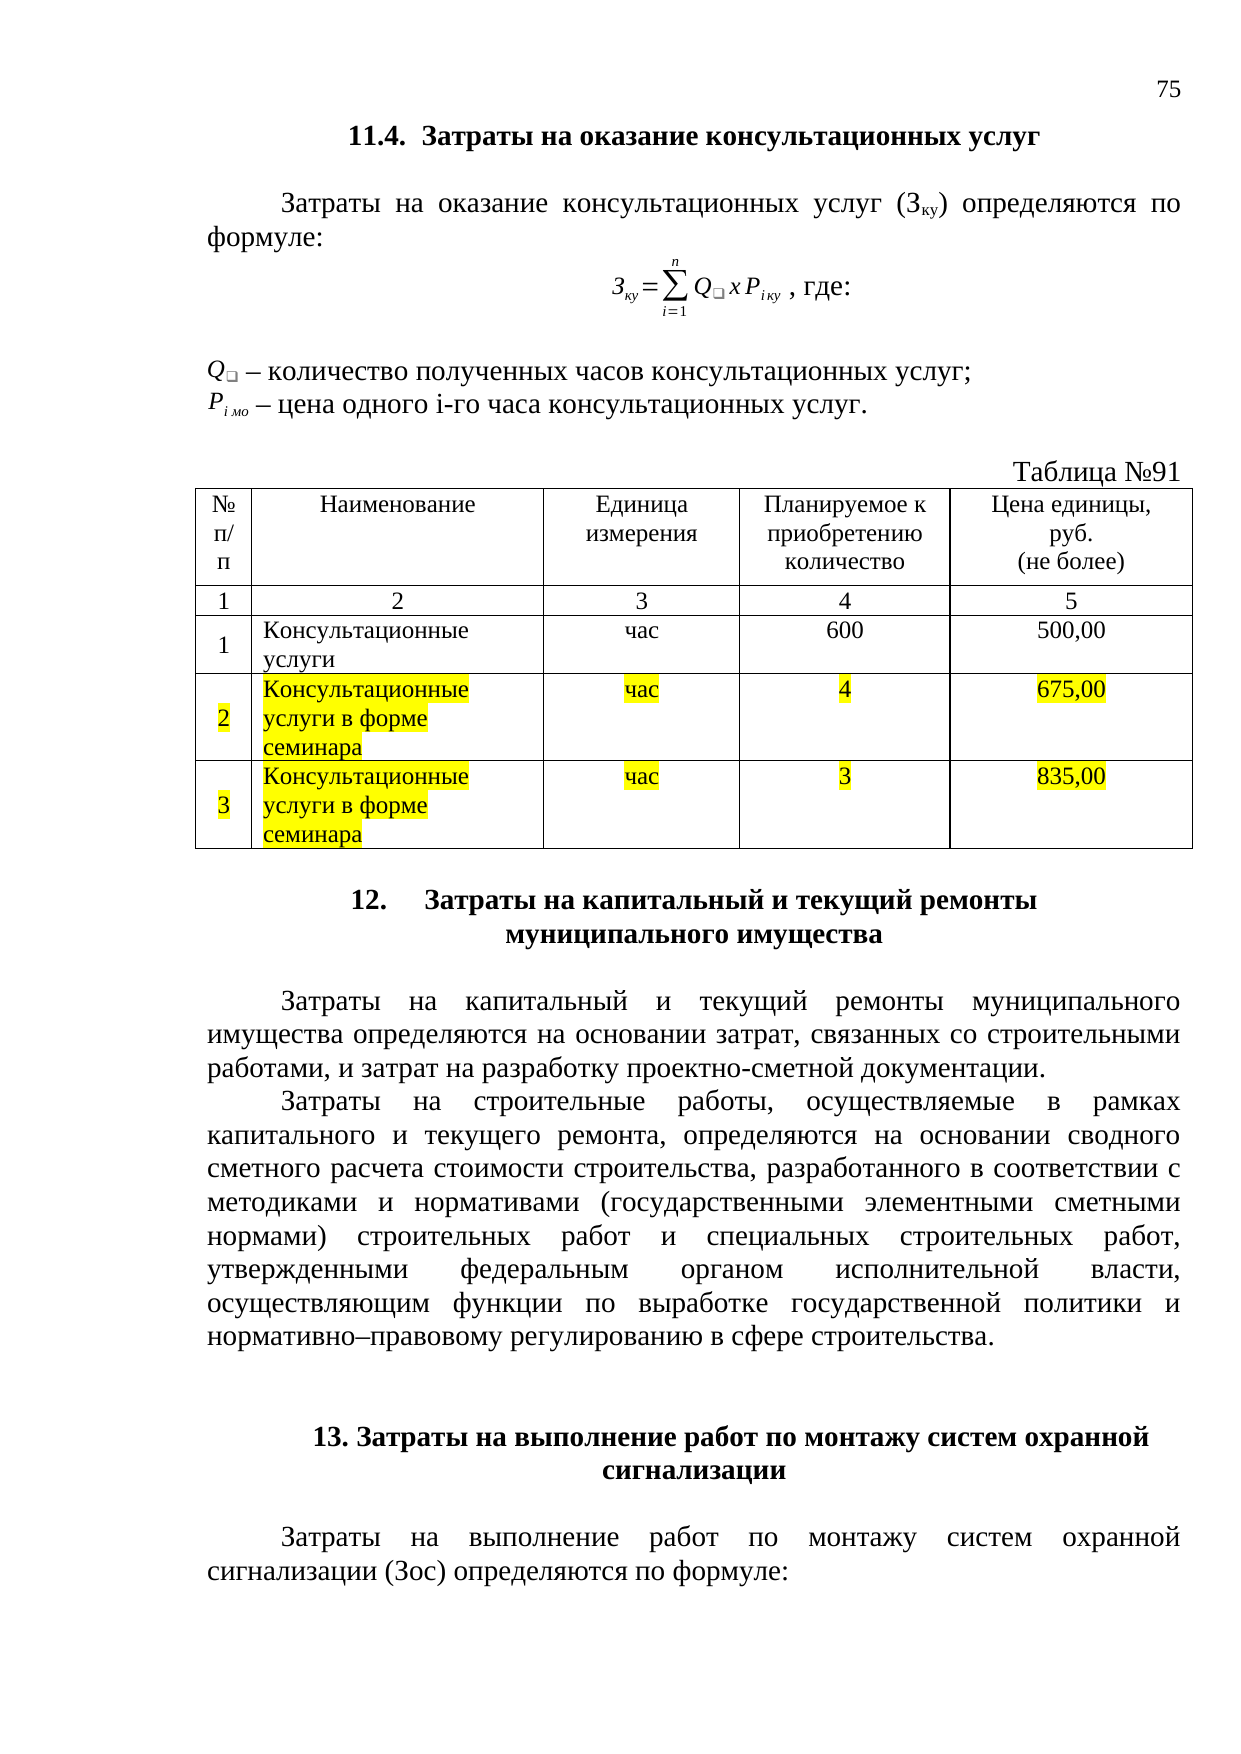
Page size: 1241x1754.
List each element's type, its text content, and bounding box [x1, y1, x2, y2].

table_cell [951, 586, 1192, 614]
text муниципального имущества [207, 916, 1181, 949]
text 13. Затраты на выполнение работ по монтажу систем охранной сигнализации [207, 1419, 1181, 1486]
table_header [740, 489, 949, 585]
text 11.4. Затраты на оказание консультационных услуг [207, 118, 1181, 152]
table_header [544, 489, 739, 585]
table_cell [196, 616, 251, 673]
text , где: [207, 252, 1181, 319]
text Затраты на капитальный и текущий ремонты муниципального имущества определяются на основании затрат, связанных со строительными работами, и затрат на разработку проектно-сметной документации. [207, 983, 1181, 1083]
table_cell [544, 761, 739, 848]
text Таблица №91 [207, 454, 1181, 488]
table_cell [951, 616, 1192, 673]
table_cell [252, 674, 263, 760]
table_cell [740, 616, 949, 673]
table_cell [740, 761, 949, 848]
text – цена одного i-го часа консультационных услуг. [207, 387, 1181, 421]
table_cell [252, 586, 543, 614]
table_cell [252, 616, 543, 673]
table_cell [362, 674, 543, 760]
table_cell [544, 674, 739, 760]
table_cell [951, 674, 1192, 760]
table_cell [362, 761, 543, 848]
text Затраты на выполнение работ по монтажу систем охранной сигнализации (Зос) определяются по формуле: [207, 1519, 1181, 1587]
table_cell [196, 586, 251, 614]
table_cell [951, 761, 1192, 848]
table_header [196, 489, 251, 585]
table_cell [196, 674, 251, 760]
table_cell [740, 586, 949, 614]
text 12. Затраты на капитальный и текущий ремонты [207, 882, 1181, 916]
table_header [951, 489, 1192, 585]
text – количество полученных часов консультационных услуг; [207, 353, 1181, 387]
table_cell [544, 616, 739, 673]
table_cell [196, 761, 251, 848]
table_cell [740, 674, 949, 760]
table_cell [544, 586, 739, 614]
text Затраты на оказание консультационных услуг (Зку) определяются по формуле: [207, 185, 1181, 252]
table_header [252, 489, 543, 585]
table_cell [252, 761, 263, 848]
text Затраты на строительные работы, осуществляемые в рамках капитального и текущего ремонта, определяются на основании сводного сметного расчета стоимости строительства, разработанного в соответствии с методиками и нормативами (государственными элементными сметными нормами) строительных работ и специальных строительных работ, утвержденными федеральным органом исполнительной власти, осуществляющим функции по выработке государственной политики и нормативно–правовому регулированию в сфере строительства. [207, 1083, 1181, 1352]
